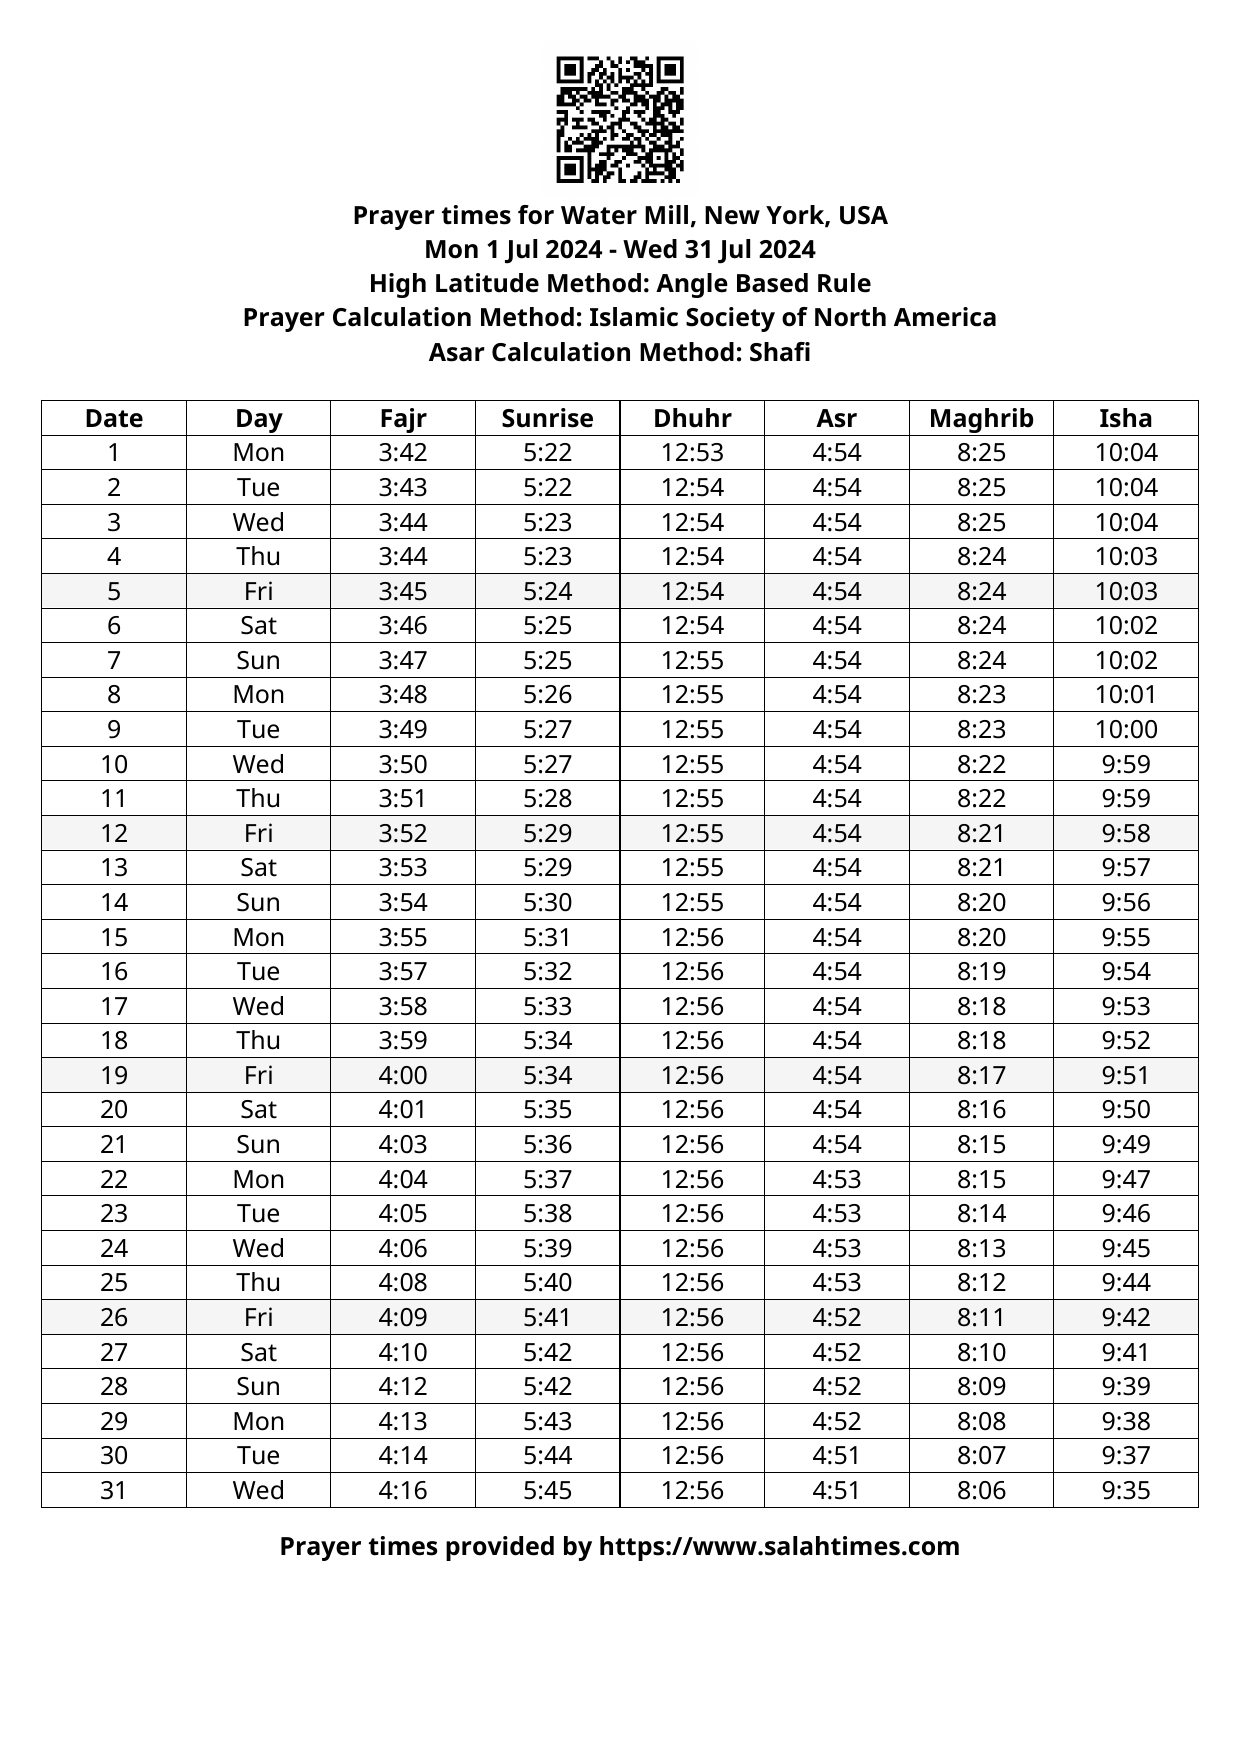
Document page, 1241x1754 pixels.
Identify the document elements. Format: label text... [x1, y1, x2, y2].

table_cell Mon [187, 920, 330, 953]
table_cell 4:14 [331, 1439, 475, 1472]
table_cell 8:21 [910, 816, 1053, 849]
table_cell 3:59 [331, 1024, 475, 1057]
text Mon 1 Jul 2024 - Wed 31 Jul 2024 [42, 232, 1198, 266]
table_cell 12:56 [621, 1439, 764, 1472]
table_cell 5:34 [476, 1058, 619, 1092]
table_cell 18 [42, 1024, 186, 1057]
table_cell 9:52 [1054, 1024, 1198, 1057]
table_cell 5:29 [476, 851, 619, 884]
table_cell 12 [42, 816, 186, 849]
table_cell 5:43 [476, 1404, 619, 1437]
table_cell 5:22 [476, 436, 619, 469]
table_cell 8 [42, 678, 186, 711]
table_cell 5:34 [476, 1024, 619, 1057]
table_cell 4:54 [765, 609, 909, 642]
table_cell 12:56 [621, 954, 764, 988]
table_cell 3:44 [331, 505, 475, 538]
table_cell 12:55 [621, 781, 764, 815]
table_cell 5:42 [476, 1335, 619, 1368]
table_cell 4:54 [765, 885, 909, 919]
table_cell 8:15 [910, 1127, 1053, 1161]
table_cell 3:48 [331, 678, 475, 711]
table_cell 9:44 [1054, 1266, 1198, 1299]
table_cell Sun [187, 1369, 330, 1403]
table_cell 9:59 [1054, 781, 1198, 815]
table_cell 12:56 [621, 1335, 764, 1368]
table_cell 8:10 [910, 1335, 1053, 1368]
table_cell 8:09 [910, 1369, 1053, 1403]
table_cell 4:04 [331, 1162, 475, 1195]
table_cell 5:40 [476, 1266, 619, 1299]
table_cell 10:04 [1054, 470, 1198, 504]
table_cell Thu [187, 781, 330, 815]
table_cell 12:54 [621, 470, 764, 504]
table_cell 10:03 [1054, 574, 1198, 607]
table_cell 5:35 [476, 1093, 619, 1126]
table_cell 4:52 [765, 1369, 909, 1403]
table_cell 12:56 [621, 1473, 764, 1507]
table_cell 5:24 [476, 574, 619, 607]
table_cell Thu [187, 1024, 330, 1057]
table_cell 8:11 [910, 1300, 1053, 1334]
table_cell 5:36 [476, 1127, 619, 1161]
table_cell 8:25 [910, 470, 1053, 504]
table_cell 9:58 [1054, 816, 1198, 849]
table_cell 4:54 [765, 712, 909, 746]
table_cell 12:56 [621, 1127, 764, 1161]
table_cell 4:54 [765, 574, 909, 607]
table_cell 4:54 [765, 816, 909, 849]
table_cell 20 [42, 1093, 186, 1126]
table_cell 12:55 [621, 712, 764, 746]
table_cell 4:12 [331, 1369, 475, 1403]
table_cell Mon [187, 678, 330, 711]
table_cell Tue [187, 1196, 330, 1230]
table_cell 12:56 [621, 1231, 764, 1264]
text High Latitude Method: Angle Based Rule [42, 266, 1198, 300]
table_cell 8:25 [910, 505, 1053, 538]
table_cell 4:54 [765, 643, 909, 677]
table_cell 5:27 [476, 712, 619, 746]
table_cell 3:58 [331, 989, 475, 1022]
table_cell 4:54 [765, 1127, 909, 1161]
table_cell 4:52 [765, 1335, 909, 1368]
table_cell 3:57 [331, 954, 475, 988]
table_cell 4:54 [765, 678, 909, 711]
table_cell 25 [42, 1266, 186, 1299]
table_cell 21 [42, 1127, 186, 1161]
table_cell 10:02 [1054, 609, 1198, 642]
table_cell 12:56 [621, 1024, 764, 1057]
table_cell 9 [42, 712, 186, 746]
table_cell Wed [187, 1231, 330, 1264]
table_cell Thu [187, 1266, 330, 1299]
table_cell 3:44 [331, 539, 475, 573]
table_cell 5:27 [476, 747, 619, 780]
table_cell 9:45 [1054, 1231, 1198, 1264]
table_cell 5:31 [476, 920, 619, 953]
table_cell 5:26 [476, 678, 619, 711]
table_cell 1 [42, 436, 186, 469]
table_cell Sat [187, 609, 330, 642]
table_cell 12:56 [621, 920, 764, 953]
table_cell 3:42 [331, 436, 475, 469]
table_cell 8:25 [910, 436, 1053, 469]
table_cell 8:07 [910, 1439, 1053, 1472]
table_cell 4:10 [331, 1335, 475, 1368]
table_cell 8:06 [910, 1473, 1053, 1507]
table_cell 6 [42, 609, 186, 642]
table_cell 8:12 [910, 1266, 1053, 1299]
table_cell 12:56 [621, 1300, 764, 1334]
table_cell 8:13 [910, 1231, 1053, 1264]
table_cell 8:19 [910, 954, 1053, 988]
table_cell Fri [187, 816, 330, 849]
table_cell 4:54 [765, 436, 909, 469]
table_cell 9:53 [1054, 989, 1198, 1022]
table_cell 5:25 [476, 609, 619, 642]
table_cell 4:53 [765, 1231, 909, 1264]
table_cell 26 [42, 1300, 186, 1334]
table_cell 9:57 [1054, 851, 1198, 884]
text Prayer times provided by https://www.salahtimes.com [42, 1528, 1198, 1563]
table_cell 4:54 [765, 1093, 909, 1126]
table_cell 9:37 [1054, 1439, 1198, 1472]
table_cell 14 [42, 885, 186, 919]
table_cell 10:02 [1054, 643, 1198, 677]
table_cell 2 [42, 470, 186, 504]
table_cell 8:21 [910, 851, 1053, 884]
table_header Date [42, 401, 186, 434]
table_cell 3:54 [331, 885, 475, 919]
table_cell Tue [187, 954, 330, 988]
table_cell 4:54 [765, 920, 909, 953]
table_cell 12:56 [621, 1058, 764, 1092]
table_cell 5:39 [476, 1231, 619, 1264]
table_cell 5:45 [476, 1473, 619, 1507]
table_cell 4:13 [331, 1404, 475, 1437]
table_cell 12:56 [621, 1266, 764, 1299]
table_cell 3:51 [331, 781, 475, 815]
table_cell 3:53 [331, 851, 475, 884]
table_header Dhuhr [621, 401, 764, 434]
table_cell 4:01 [331, 1093, 475, 1126]
table_cell 4:54 [765, 539, 909, 573]
table_cell 30 [42, 1439, 186, 1472]
table_cell 4:53 [765, 1266, 909, 1299]
table_cell 10 [42, 747, 186, 780]
table_cell 4:53 [765, 1162, 909, 1195]
table_cell 19 [42, 1058, 186, 1092]
table_cell Mon [187, 436, 330, 469]
table_cell 8:15 [910, 1162, 1053, 1195]
table_cell 8:23 [910, 678, 1053, 711]
table_cell 8:17 [910, 1058, 1053, 1092]
table_cell 5:41 [476, 1300, 619, 1334]
table_cell 4:51 [765, 1473, 909, 1507]
table_cell 8:23 [910, 712, 1053, 746]
table_cell 5:22 [476, 470, 619, 504]
table_cell 4:54 [765, 781, 909, 815]
table_cell Tue [187, 470, 330, 504]
table_cell 12:54 [621, 574, 764, 607]
table_cell 5:29 [476, 816, 619, 849]
table_header Maghrib [910, 401, 1053, 434]
table_cell 8:24 [910, 609, 1053, 642]
table_cell Sat [187, 1335, 330, 1368]
table_cell 9:41 [1054, 1335, 1198, 1368]
table_cell 3:45 [331, 574, 475, 607]
table_cell 10:03 [1054, 539, 1198, 573]
table_cell 4 [42, 539, 186, 573]
table_cell Fri [187, 574, 330, 607]
table_cell 12:55 [621, 678, 764, 711]
table_cell 4:54 [765, 1058, 909, 1092]
table_cell 10:04 [1054, 436, 1198, 469]
table_cell 4:54 [765, 851, 909, 884]
table_cell Sat [187, 1093, 330, 1126]
table_cell 7 [42, 643, 186, 677]
picture [542, 41, 699, 198]
table_cell 5 [42, 574, 186, 607]
table_cell 8:22 [910, 781, 1053, 815]
table_cell 10:01 [1054, 678, 1198, 711]
table_cell 31 [42, 1473, 186, 1507]
table_cell 8:16 [910, 1093, 1053, 1126]
table_cell 8:24 [910, 643, 1053, 677]
table_cell 15 [42, 920, 186, 953]
table_cell 29 [42, 1404, 186, 1437]
table_cell 5:33 [476, 989, 619, 1022]
table_cell 4:54 [765, 1024, 909, 1057]
table_cell 12:55 [621, 885, 764, 919]
table_cell Sat [187, 851, 330, 884]
table_cell 5:42 [476, 1369, 619, 1403]
table_cell Wed [187, 505, 330, 538]
table_header Day [187, 401, 330, 434]
table_cell 9:59 [1054, 747, 1198, 780]
table_cell 9:46 [1054, 1196, 1198, 1230]
table_cell 9:54 [1054, 954, 1198, 988]
text Prayer Calculation Method: Islamic Society of North America [42, 300, 1198, 334]
table_cell 9:42 [1054, 1300, 1198, 1334]
table_cell 5:32 [476, 954, 619, 988]
table_cell Mon [187, 1404, 330, 1437]
table_cell Sun [187, 885, 330, 919]
table_cell 12:55 [621, 747, 764, 780]
table_cell 12:56 [621, 989, 764, 1022]
table_cell 22 [42, 1162, 186, 1195]
table_cell 4:16 [331, 1473, 475, 1507]
table_cell 9:51 [1054, 1058, 1198, 1092]
table_cell 9:49 [1054, 1127, 1198, 1161]
table_cell 12:54 [621, 539, 764, 573]
table_cell 3:50 [331, 747, 475, 780]
table_cell 5:25 [476, 643, 619, 677]
table_cell 4:06 [331, 1231, 475, 1264]
text Asar Calculation Method: Shafi [42, 334, 1198, 368]
table_cell 12:54 [621, 609, 764, 642]
table_cell 8:24 [910, 574, 1053, 607]
table_cell 23 [42, 1196, 186, 1230]
table_cell 10:04 [1054, 505, 1198, 538]
table_cell 8:18 [910, 989, 1053, 1022]
table_cell Tue [187, 1439, 330, 1472]
table_cell 12:55 [621, 816, 764, 849]
table_cell 3:43 [331, 470, 475, 504]
table_cell 24 [42, 1231, 186, 1264]
table_header Isha [1054, 401, 1198, 434]
table_cell 12:56 [621, 1196, 764, 1230]
table_cell 4:51 [765, 1439, 909, 1472]
table_cell 4:03 [331, 1127, 475, 1161]
table_cell 3:55 [331, 920, 475, 953]
table_cell 3:49 [331, 712, 475, 746]
table_cell 8:08 [910, 1404, 1053, 1437]
table_cell 5:44 [476, 1439, 619, 1472]
table_cell 9:39 [1054, 1369, 1198, 1403]
table_cell 13 [42, 851, 186, 884]
table_cell 10:00 [1054, 712, 1198, 746]
table_header Fajr [331, 401, 475, 434]
table_cell 9:47 [1054, 1162, 1198, 1195]
table_cell 9:35 [1054, 1473, 1198, 1507]
table_cell Mon [187, 1162, 330, 1195]
table_cell 5:30 [476, 885, 619, 919]
table_cell 4:53 [765, 1196, 909, 1230]
table_cell 12:54 [621, 505, 764, 538]
table_cell 4:52 [765, 1300, 909, 1334]
table_cell 3 [42, 505, 186, 538]
table_cell 9:50 [1054, 1093, 1198, 1126]
table_header Asr [765, 401, 909, 434]
table_cell 4:54 [765, 747, 909, 780]
table_cell 8:14 [910, 1196, 1053, 1230]
table_cell 12:55 [621, 851, 764, 884]
table_cell 5:23 [476, 505, 619, 538]
table_cell 3:52 [331, 816, 475, 849]
table_cell 17 [42, 989, 186, 1022]
table_cell Thu [187, 539, 330, 573]
table_cell Fri [187, 1058, 330, 1092]
table_cell Tue [187, 712, 330, 746]
table_cell 5:28 [476, 781, 619, 815]
table_header Sunrise [476, 401, 619, 434]
table_cell 9:56 [1054, 885, 1198, 919]
table_cell 28 [42, 1369, 186, 1403]
table_cell 8:20 [910, 885, 1053, 919]
table_cell Wed [187, 1473, 330, 1507]
table_cell 4:08 [331, 1266, 475, 1299]
table_cell 8:18 [910, 1024, 1053, 1057]
table_cell 4:54 [765, 954, 909, 988]
table_cell 27 [42, 1335, 186, 1368]
table_cell 12:53 [621, 436, 764, 469]
table_cell Wed [187, 989, 330, 1022]
table_cell 5:37 [476, 1162, 619, 1195]
table_cell 4:54 [765, 470, 909, 504]
table_cell 4:05 [331, 1196, 475, 1230]
table_cell 9:55 [1054, 920, 1198, 953]
table_cell 11 [42, 781, 186, 815]
table_cell 3:47 [331, 643, 475, 677]
table_cell Wed [187, 747, 330, 780]
text Prayer times for Water Mill, New York, USA [42, 198, 1198, 232]
table_cell 12:56 [621, 1369, 764, 1403]
table_cell 8:24 [910, 539, 1053, 573]
table_cell 8:22 [910, 747, 1053, 780]
table_cell Sun [187, 1127, 330, 1161]
table_cell 3:46 [331, 609, 475, 642]
table_cell 4:52 [765, 1404, 909, 1437]
table_cell Sun [187, 643, 330, 677]
table_cell 4:09 [331, 1300, 475, 1334]
table_cell 4:54 [765, 989, 909, 1022]
table_cell 9:38 [1054, 1404, 1198, 1437]
table_cell 4:54 [765, 505, 909, 538]
table_cell 12:56 [621, 1162, 764, 1195]
table_cell 5:38 [476, 1196, 619, 1230]
table_cell 4:00 [331, 1058, 475, 1092]
table_cell 12:56 [621, 1093, 764, 1126]
table_cell 12:56 [621, 1404, 764, 1437]
table_cell 8:20 [910, 920, 1053, 953]
table_cell 12:55 [621, 643, 764, 677]
table_cell 16 [42, 954, 186, 988]
table_cell 5:23 [476, 539, 619, 573]
table_cell Fri [187, 1300, 330, 1334]
